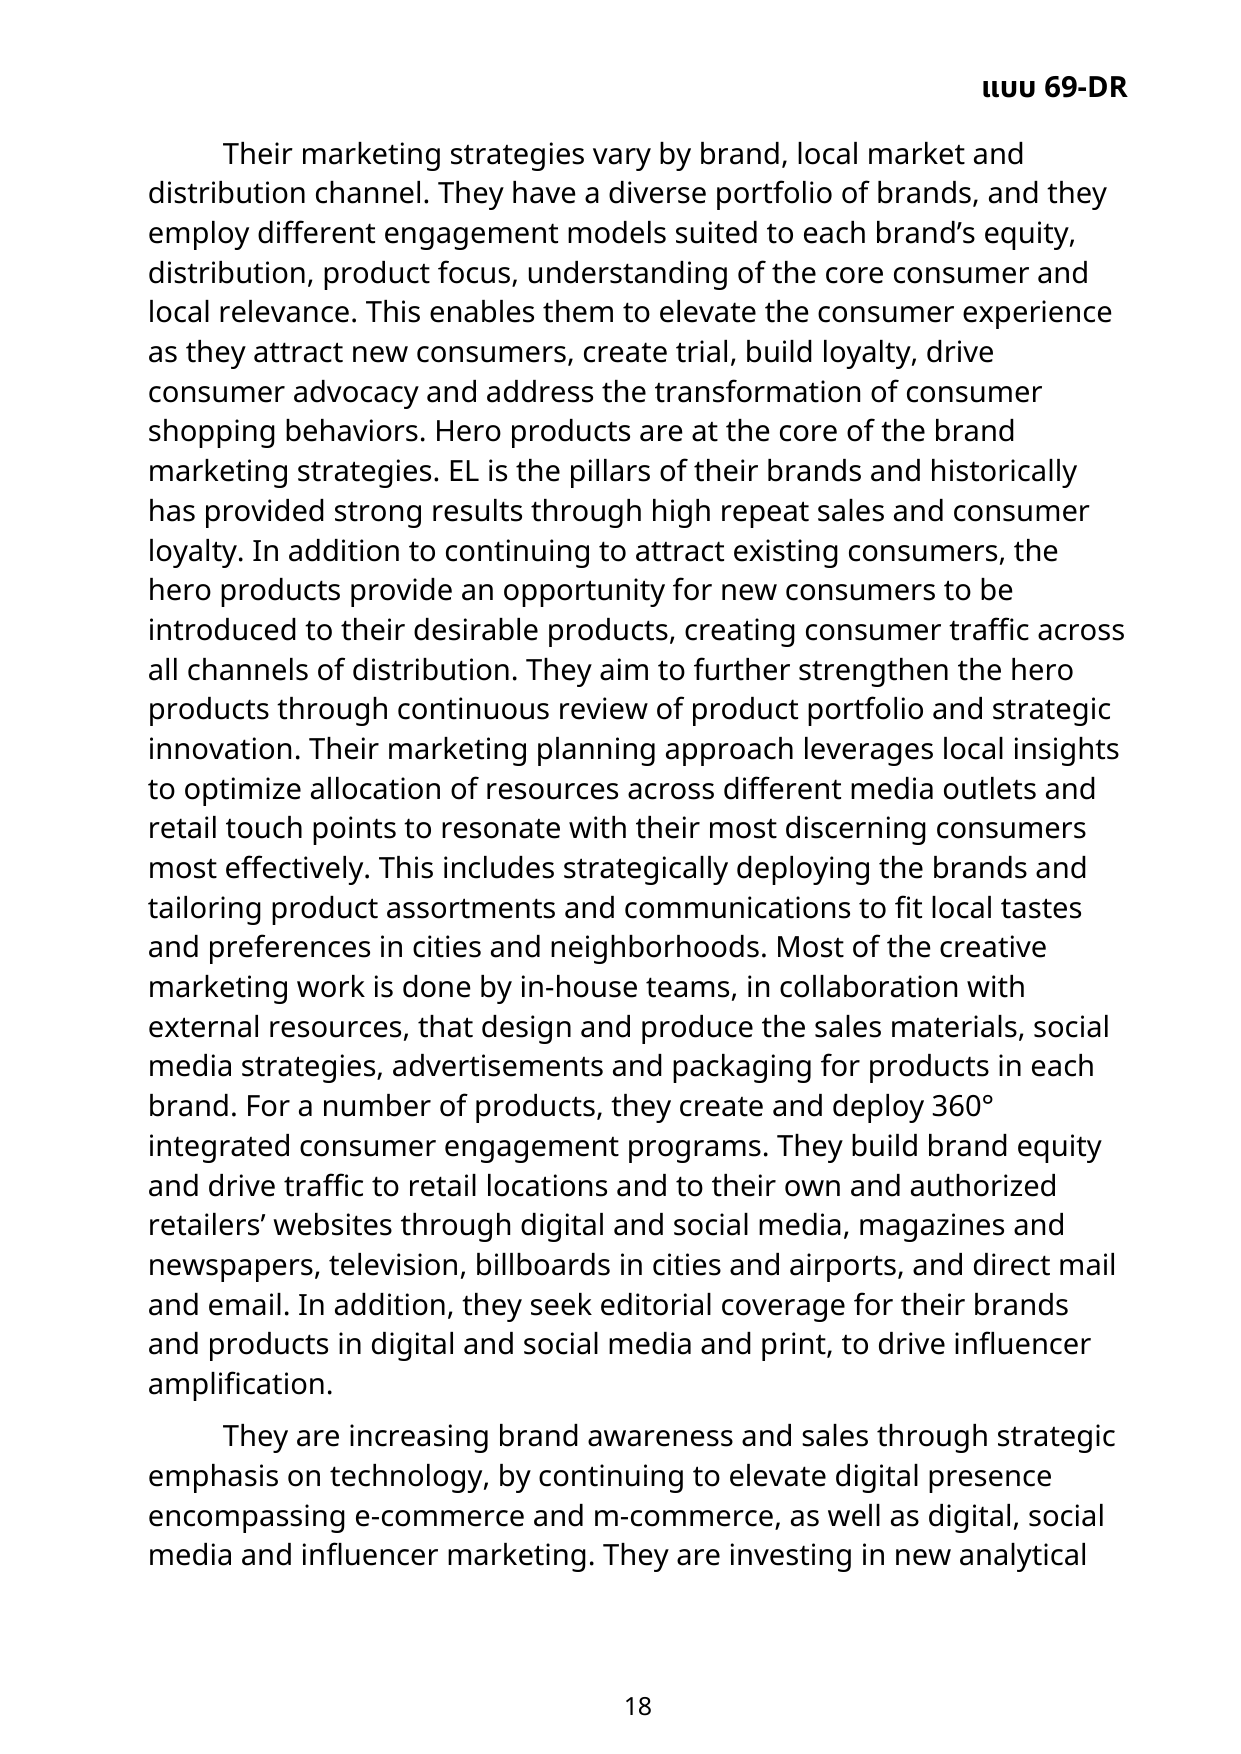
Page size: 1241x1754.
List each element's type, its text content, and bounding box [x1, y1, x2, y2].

text Their marketing strategies vary by brand, local market and distribution channel. They have a diverse portfolio of brands, and they employ different engagement models suited to each brand’s equity, distribution, product focus, understanding of the core consumer and local relevance. This enables them to elevate the consumer experience as they attract new consumers, create trial, build loyalty, drive consumer advocacy and address the transformation of consumer shopping behaviors. Hero products are at the core of the brand marketing strategies. EL is the pillars of their brands and historically has provided strong results through high repeat sales and consumer loyalty. In addition to continuing to attract existing consumers, the hero products provide an opportunity for new consumers to be introduced to their desirable products, creating consumer traffic across all channels of distribution. They aim to further strengthen the hero products through continuous review of product portfolio and strategic innovation. Their marketing planning approach leverages local insights to optimize allocation of resources across different media outlets and retail touch points to resonate with their most discerning consumers most effectively. This includes strategically deploying the brands and tailoring product assortments and communications to fit local tastes and preferences in cities and neighborhoods. Most of the creative marketing work is done by in-house teams, in collaboration with external resources, that design and produce the sales materials, social media strategies, advertisements and packaging for products in each brand. For a number of products, they create and deploy 360° integrated consumer engagement programs. They build brand equity and drive traffic to retail locations and to their own and authorized retailers’ websites through digital and social media, magazines and newspapers, television, billboards in cities and airports, and direct mail and email. In addition, they seek editorial coverage for their brands and products in digital and social media and print, to drive influencer amplification. [148, 133, 1128, 1403]
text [148, 1415, 1128, 1574]
